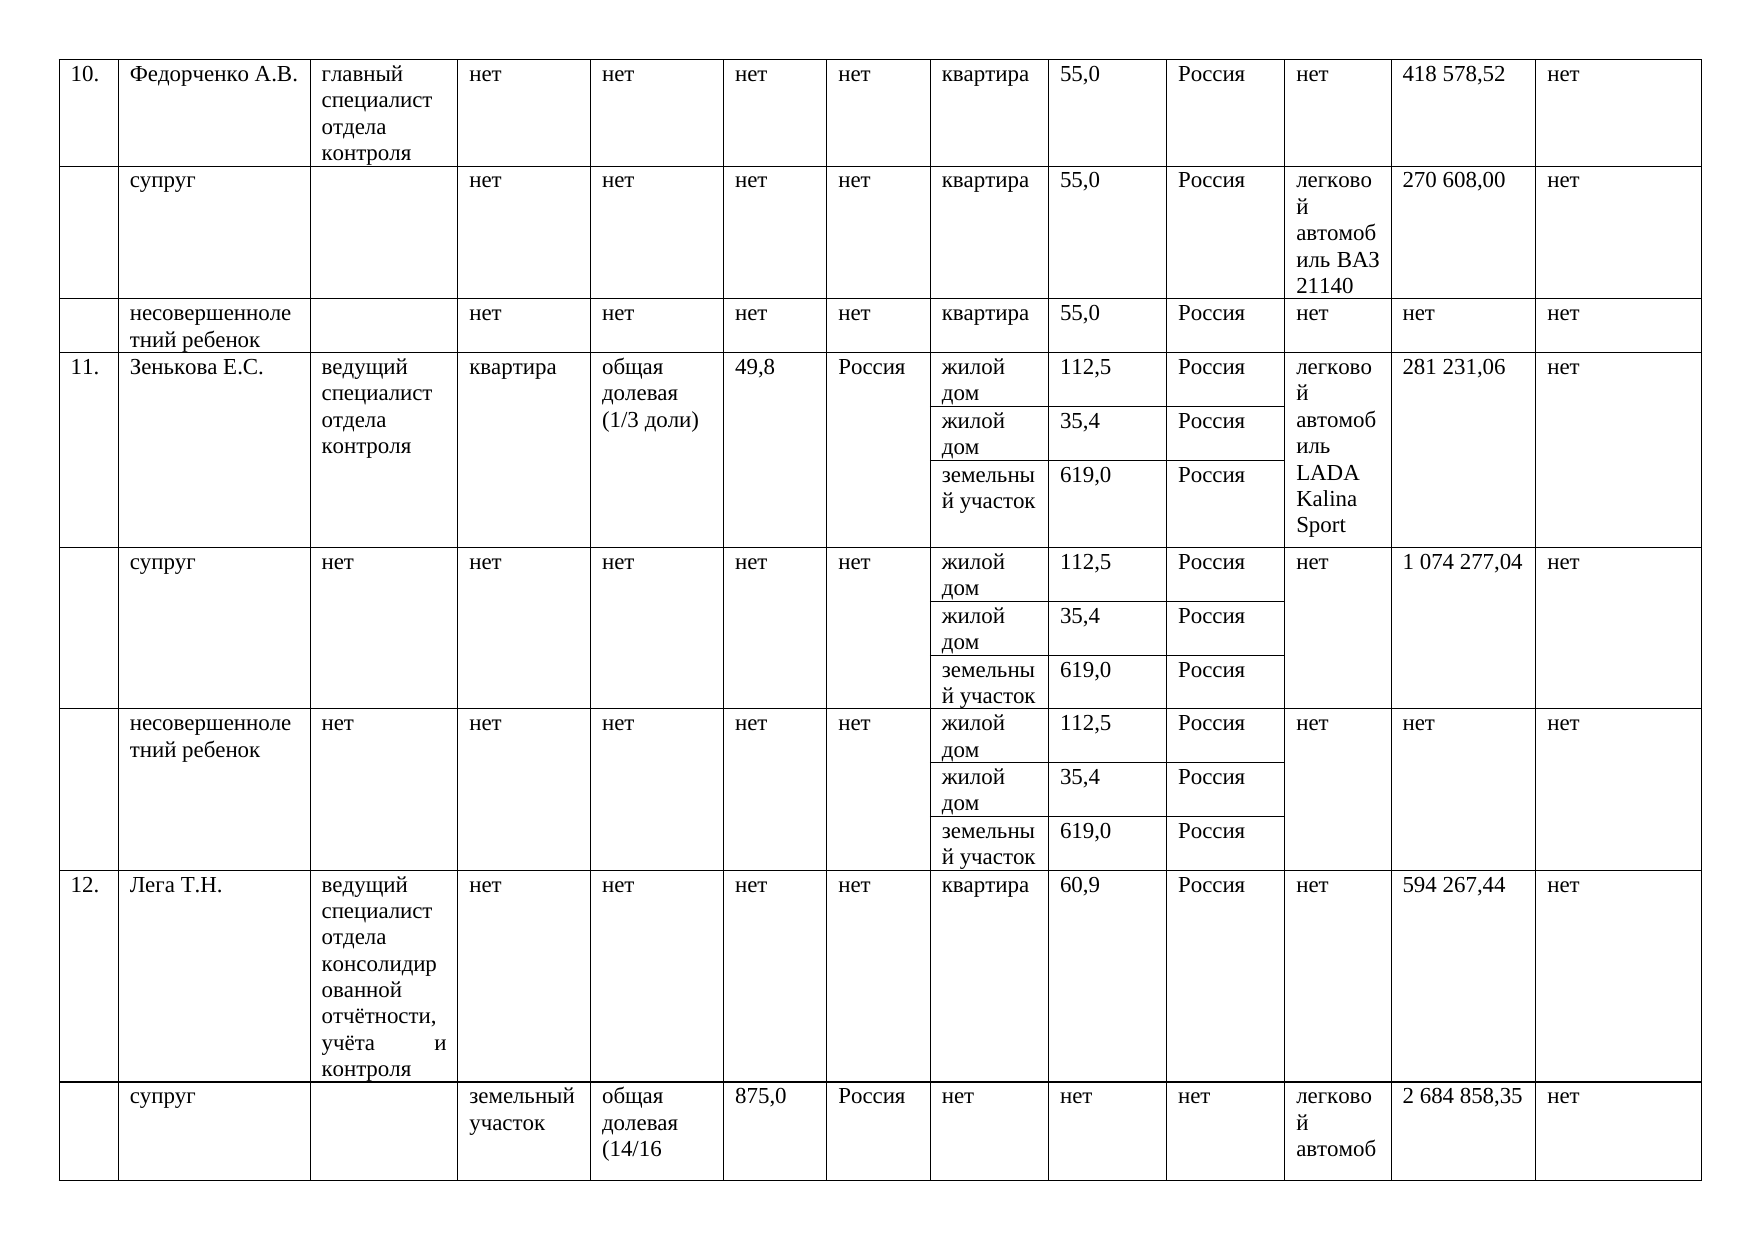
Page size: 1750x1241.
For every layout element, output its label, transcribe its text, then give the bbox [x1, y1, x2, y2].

table_cell [60, 1083, 118, 1180]
table_cell нет [311, 709, 457, 869]
table_cell нет [827, 167, 930, 298]
table_cell 112,5 [1049, 548, 1166, 601]
table_cell жилой дом [931, 548, 1048, 601]
table_cell супруг [119, 167, 310, 298]
table_cell нет [591, 548, 723, 708]
table_cell нет [1536, 871, 1701, 1081]
table_cell 2 684 858,35 [1392, 1083, 1535, 1180]
table_cell нет [827, 871, 930, 1081]
table_cell нет [1536, 299, 1701, 352]
table_cell нет [458, 871, 590, 1081]
table_cell нет [827, 548, 930, 708]
table_cell 418 578,52 [1392, 60, 1535, 166]
table_cell нет [458, 167, 590, 298]
table_cell нет [458, 60, 590, 166]
table_cell нет [458, 299, 590, 352]
table_cell Россия [1167, 817, 1284, 869]
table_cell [591, 1083, 723, 1180]
table_cell нет [724, 167, 826, 298]
table_cell нет [1536, 1083, 1701, 1180]
table_cell [60, 548, 118, 708]
table_cell нет [1536, 353, 1701, 547]
table_cell 49,8 [724, 353, 826, 547]
table_cell [311, 167, 457, 298]
table_cell земельный участок [458, 1083, 590, 1180]
table_cell нет [724, 548, 826, 708]
table_cell Россия [1167, 871, 1284, 1081]
table_cell нет [724, 299, 826, 352]
table_cell [60, 299, 118, 352]
table_cell Россия [1167, 299, 1284, 352]
table_cell общая долевая (1/3 доли) [591, 353, 723, 547]
table_cell ведущий специалист отдела консолидированной отчётности, учёта и контроля [311, 871, 457, 1081]
table_cell [311, 1083, 457, 1180]
table_cell 35,4 [1049, 763, 1166, 816]
table_cell нет [931, 1083, 1048, 1180]
table_cell Россия [1167, 407, 1284, 459]
table_cell 619,0 [1049, 817, 1166, 869]
table_cell нет [1536, 709, 1701, 869]
table_cell нет [1049, 1083, 1166, 1180]
table_cell 55,0 [1049, 299, 1166, 352]
table_cell нет [1285, 548, 1391, 708]
table_cell квартира [931, 299, 1048, 352]
table_cell нет [1167, 1083, 1284, 1180]
table_cell квартира [931, 60, 1048, 166]
table_cell супруг [119, 1083, 310, 1180]
table_cell нет [591, 709, 723, 869]
table_cell Зенькова Е.С. [119, 353, 310, 547]
table_cell квартира [931, 167, 1048, 298]
table_cell нет [827, 299, 930, 352]
table_cell 35,4 [1049, 407, 1166, 459]
table_cell нет [1536, 548, 1701, 708]
table_cell легковой автомобиль LADA Kalina Sport [1285, 353, 1391, 547]
table_cell нет [591, 871, 723, 1081]
table_cell нет [591, 167, 723, 298]
table_cell Россия [1167, 656, 1284, 708]
table_cell нет [827, 709, 930, 869]
table_cell нет [1392, 709, 1535, 869]
table_cell нет [458, 709, 590, 869]
table_cell 112,5 [1049, 709, 1166, 762]
table_cell нет [724, 709, 826, 869]
table_cell Федорченко А.В. [119, 60, 310, 166]
table_cell 11. [60, 353, 118, 547]
table_cell Россия [1167, 548, 1284, 601]
table_cell жилой дом [931, 407, 1048, 459]
table_cell Россия [827, 353, 930, 547]
table_cell Россия [1167, 461, 1284, 547]
table_cell Россия [1167, 709, 1284, 762]
table_cell 112,5 [1049, 353, 1166, 406]
table_cell 10. [60, 60, 118, 166]
table_cell [60, 167, 118, 298]
table_cell 55,0 [1049, 167, 1166, 298]
table_cell Россия [1167, 353, 1284, 406]
table_cell нет [1285, 60, 1391, 166]
table_cell Лега Т.Н. [119, 871, 310, 1081]
table_cell жилой дом [931, 602, 1048, 654]
table_cell 281 231,06 [1392, 353, 1535, 547]
table_cell нет [1536, 167, 1701, 298]
table_cell 619,0 [1049, 656, 1166, 708]
table_cell земельный участок [931, 461, 1048, 547]
table_cell нет [1285, 871, 1391, 1081]
table_cell супруг [119, 548, 310, 708]
table_cell квартира [458, 353, 590, 547]
table_cell нет [311, 548, 457, 708]
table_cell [1285, 1083, 1391, 1180]
table_cell Россия [1167, 763, 1284, 816]
table_cell жилой дом [931, 709, 1048, 762]
table_cell [60, 709, 118, 869]
table_cell Россия [1167, 602, 1284, 654]
table_cell Россия [1167, 60, 1284, 166]
table_cell земельный участок [931, 656, 1048, 708]
table_cell [311, 299, 457, 352]
table_cell нет [1285, 709, 1391, 869]
table_cell нет [724, 871, 826, 1081]
table_cell нет [591, 60, 723, 166]
table_cell нет [724, 60, 826, 166]
table_cell 619,0 [1049, 461, 1166, 547]
table_cell нет [827, 60, 930, 166]
table_cell главный специалист отдела контроля [311, 60, 457, 166]
table_cell 60,9 [1049, 871, 1166, 1081]
table_cell нет [458, 548, 590, 708]
table_cell нет [1392, 299, 1535, 352]
table_cell ведущий специалист отдела контроля [311, 353, 457, 547]
table_cell несовершеннолетний ребенок [119, 709, 310, 869]
table_cell легковой автомобиль ВАЗ 21140 [1285, 167, 1391, 298]
table_cell 594 267,44 [1392, 871, 1535, 1081]
table_cell Россия [1167, 167, 1284, 298]
table_cell 875,0 [724, 1083, 826, 1180]
table_cell несовершеннолетний ребенок [119, 299, 310, 352]
table_cell земельный участок [931, 817, 1048, 869]
table_cell нет [591, 299, 723, 352]
table_cell Россия [827, 1083, 930, 1180]
table_cell 35,4 [1049, 602, 1166, 654]
table_cell нет [1536, 60, 1701, 166]
table_cell 1 074 277,04 [1392, 548, 1535, 708]
table_cell 55,0 [1049, 60, 1166, 166]
table_cell нет [1285, 299, 1391, 352]
table_cell жилой дом [931, 353, 1048, 406]
table_cell 12. [60, 871, 118, 1081]
table_cell 270 608,00 [1392, 167, 1535, 298]
table_cell жилой дом [931, 763, 1048, 816]
table_cell квартира [931, 871, 1048, 1081]
